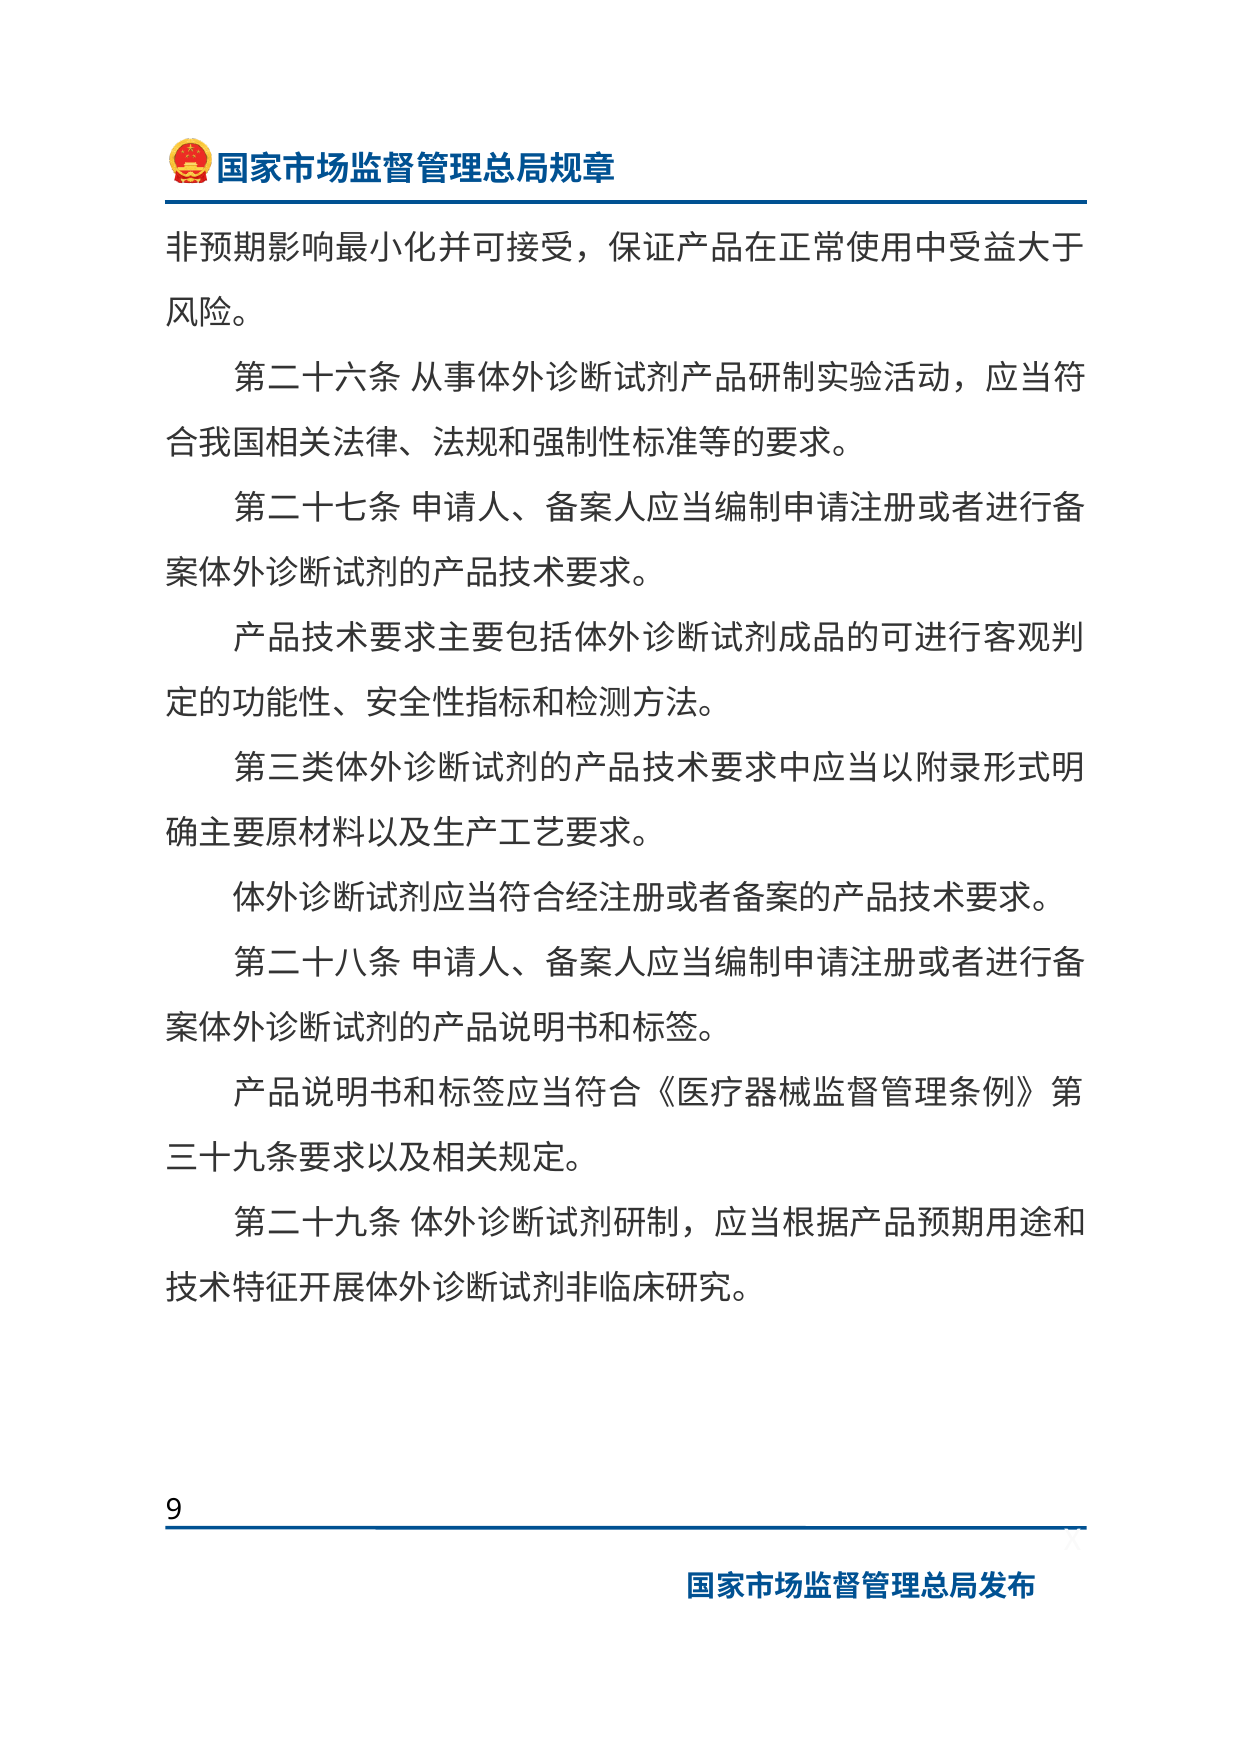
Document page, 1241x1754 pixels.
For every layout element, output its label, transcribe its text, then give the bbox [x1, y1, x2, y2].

text 第三类体外诊断试剂的产品技术要求中应当以附录形式明确主要原材料以及生产工艺要求。 [165, 733, 1087, 863]
text 第二十九条 体外诊断试剂研制，应当根据产品预期用途和技术特征开展体外诊断试剂非临床研究。 [165, 1188, 1087, 1318]
text 第二十五条 体外诊断试剂研制应当遵循风险管理原则，考虑现有公认技术水平，确保产品所有已知和可预见的风险以及非预期影响最小化并可接受，保证产品在正常使用中受益大于风险。 [165, 213, 1087, 343]
text 产品说明书和标签应当符合《医疗器械监督管理条例》第三十九条要求以及相关规定。 [165, 1058, 1087, 1188]
text 体外诊断试剂应当符合经注册或者备案的产品技术要求。 [165, 863, 1087, 928]
text 第二十八条 申请人、备案人应当编制申请注册或者进行备案体外诊断试剂的产品说明书和标签。 [165, 928, 1087, 1058]
text 第二十六条 从事体外诊断试剂产品研制实验活动，应当符合我国相关法律、法规和强制性标准等的要求。 [165, 343, 1087, 473]
picture [165, 136, 216, 187]
text 第二十七条 申请人、备案人应当编制申请注册或者进行备案体外诊断试剂的产品技术要求。 [165, 473, 1087, 603]
text 产品技术要求主要包括体外诊断试剂成品的可进行客观判定的功能性、安全性指标和检测方法。 [165, 603, 1087, 733]
